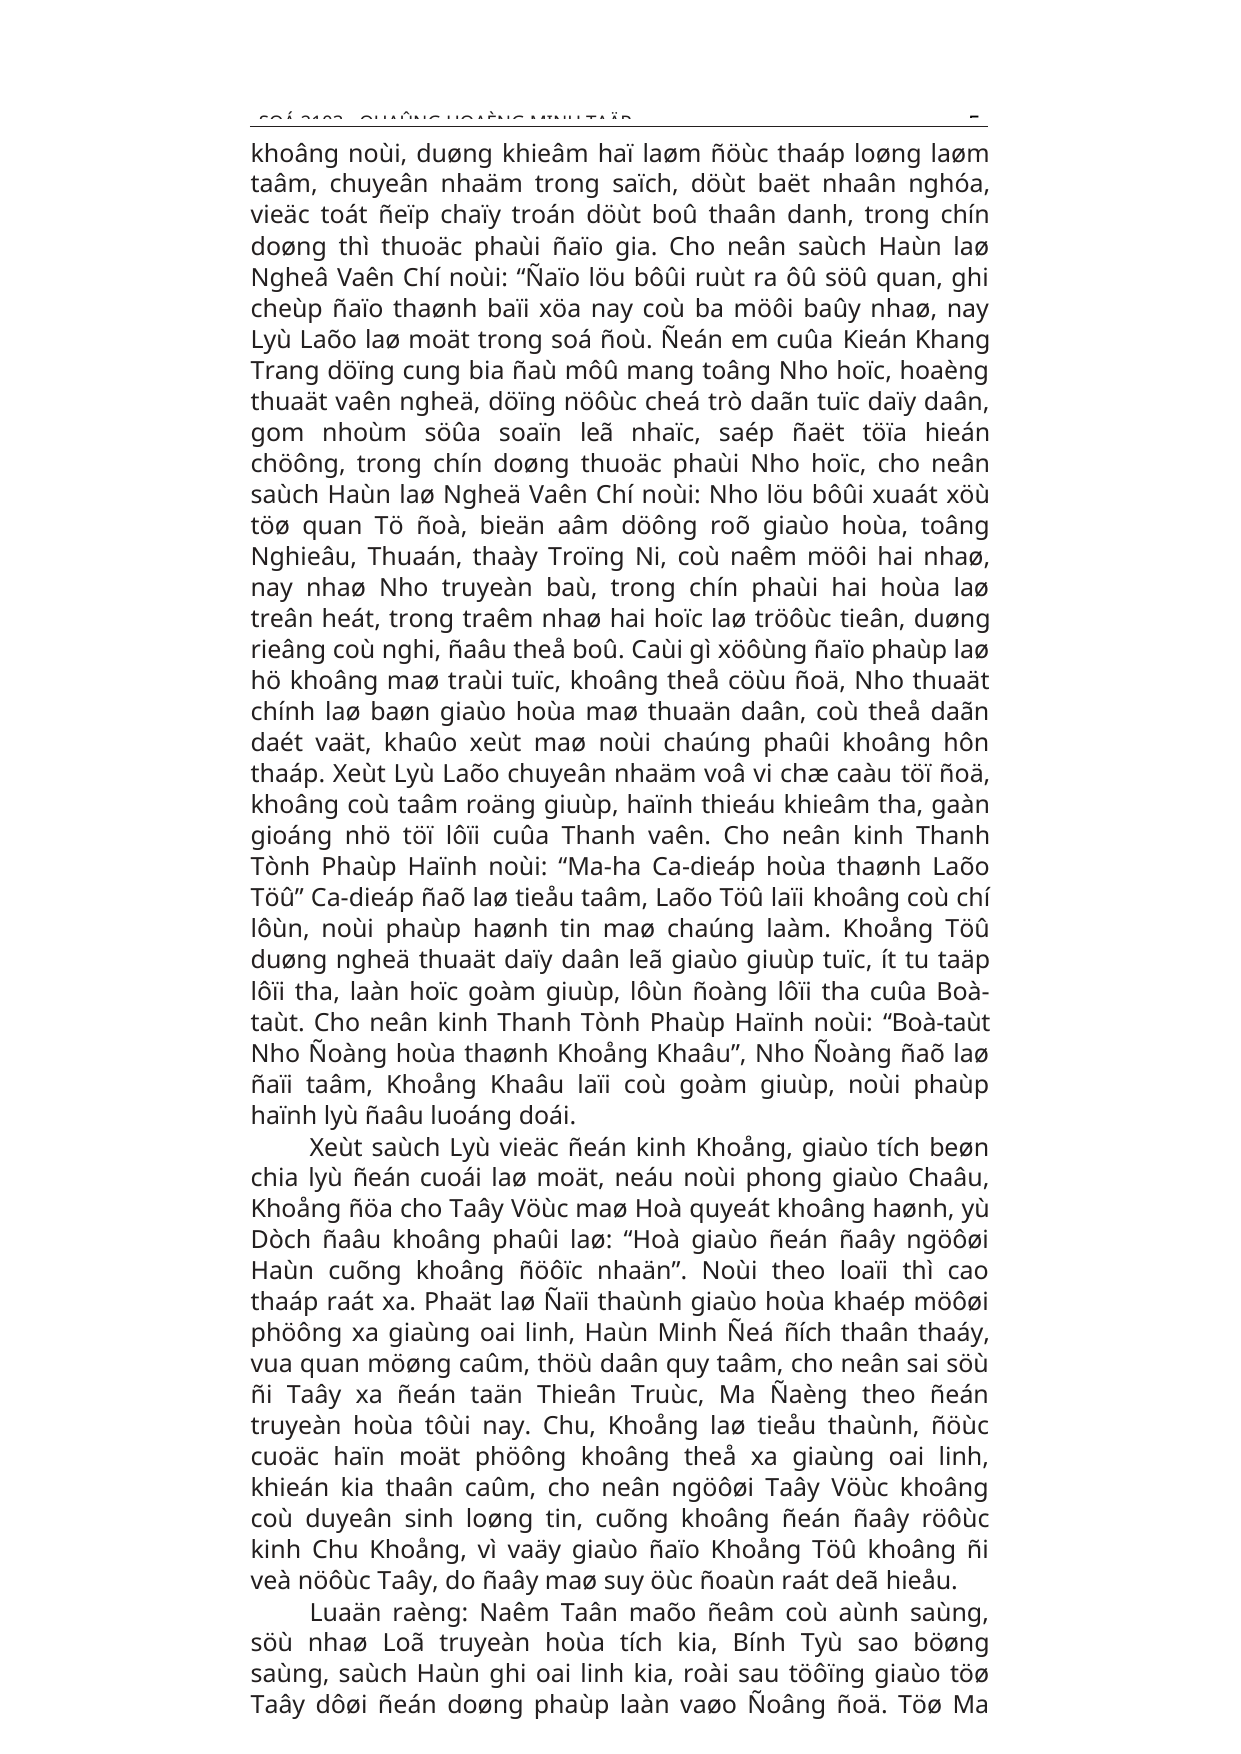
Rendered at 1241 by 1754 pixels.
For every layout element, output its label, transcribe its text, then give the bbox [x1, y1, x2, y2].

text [250, 1597, 990, 1721]
text khoâng noùi, duøng khieâm haï laøm ñöùc thaáp loøng laøm taâm, chuyeân nhaäm trong saïch, döùt baët nhaân nghóa, vieäc toát ñeïp chaïy troán döùt boû thaân danh, trong chín doøng thì thuoäc phaùi ñaïo gia. Cho neân saùch Haùn laø Ngheâ Vaên Chí noùi: “Ñaïo löu bôûi ruùt ra ôû söû quan, ghi cheùp ñaïo thaønh baïi xöa nay coù ba möôi baûy nhaø, nay Lyù Laõo laø moät trong soá ñoù. Ñeán em cuûa Kieán Khang Trang döïng cung bia ñaù môû mang toâng Nho hoïc, hoaèng thuaät vaên ngheä, döïng nöôùc cheá trò daãn tuïc daïy daân, gom nhoùm söûa soaïn leã nhaïc, saép ñaët töïa hieán chöông, trong chín doøng thuoäc phaùi Nho hoïc, cho neân saùch Haùn laø Ngheä Vaên Chí noùi: Nho löu bôûi xuaát xöù töø quan Tö ñoà, bieän aâm döông roõ giaùo hoùa, toâng Nghieâu, Thuaán, thaày Troïng Ni, coù naêm möôi hai nhaø, nay nhaø Nho truyeàn baù, trong chín phaùi hai hoùa laø treân heát, trong traêm nhaø hai hoïc laø tröôùc tieân, duøng rieâng coù nghi, ñaâu theå boû. Caùi gì xöôùng ñaïo phaùp laø hö khoâng maø traùi tuïc, khoâng theå cöùu ñoä, Nho thuaät chính laø baøn giaùo hoùa maø thuaän daân, coù theå daãn daét vaät, khaûo xeùt maø noùi chaúng phaûi khoâng hôn thaáp. Xeùt Lyù Laõo chuyeân nhaäm voâ vi chæ caàu töï ñoä, khoâng coù taâm roäng giuùp, haïnh thieáu khieâm tha, gaàn gioáng nhö töï lôïi cuûa Thanh vaên. Cho neân kinh Thanh Tònh Phaùp Haïnh noùi: “Ma-ha Ca-dieáp hoùa thaønh Laõo Töû” Ca-dieáp ñaõ laø tieåu taâm, Laõo Töû laïi khoâng coù chí lôùn, noùi phaùp haønh tin maø chaúng laàm. Khoång Töû duøng ngheä thuaät daïy daân leã giaùo giuùp tuïc, ít tu taäp lôïi tha, laàn hoïc goàm giuùp, lôùn ñoàng lôïi tha cuûa Boà-taùt. Cho neân kinh Thanh Tònh Phaùp Haïnh noùi: “Boà-taùt Nho Ñoàng hoùa thaønh Khoång Khaâu”, Nho Ñoàng ñaõ laø ñaïi taâm, Khoång Khaâu laïi coù goàm giuùp, noùi phaùp haïnh lyù ñaâu luoáng doái. [250, 138, 990, 1131]
text Xeùt saùch Lyù vieäc ñeán kinh Khoång, giaùo tích beøn chia lyù ñeán cuoái laø moät, neáu noùi phong giaùo Chaâu, Khoång ñöa cho Taây Vöùc maø Hoà quyeát khoâng haønh, yù Dòch ñaâu khoâng phaûi laø: “Hoà giaùo ñeán ñaây ngöôøi Haùn cuõng khoâng ñöôïc nhaän”. Noùi theo loaïi thì cao thaáp raát xa. Phaät laø Ñaïi thaùnh giaùo hoùa khaép möôøi phöông xa giaùng oai linh, Haùn Minh Ñeá ñích thaân thaáy, vua quan möøng caûm, thöù daân quy taâm, cho neân sai söù ñi Taây xa ñeán taän Thieân Truùc, Ma Ñaèng theo ñeán truyeàn hoùa tôùi nay. Chu, Khoång laø tieåu thaùnh, ñöùc cuoäc haïn moät phöông khoâng theå xa giaùng oai linh, khieán kia thaân caûm, cho neân ngöôøi Taây Vöùc khoâng coù duyeân sinh loøng tin, cuõng khoâng ñeán ñaây röôùc kinh Chu Khoång, vì vaäy giaùo ñaïo Khoång Töû khoâng ñi veà nöôùc Taây, do ñaây maø suy öùc ñoaùn raát deã hieåu. [250, 1131, 990, 1597]
